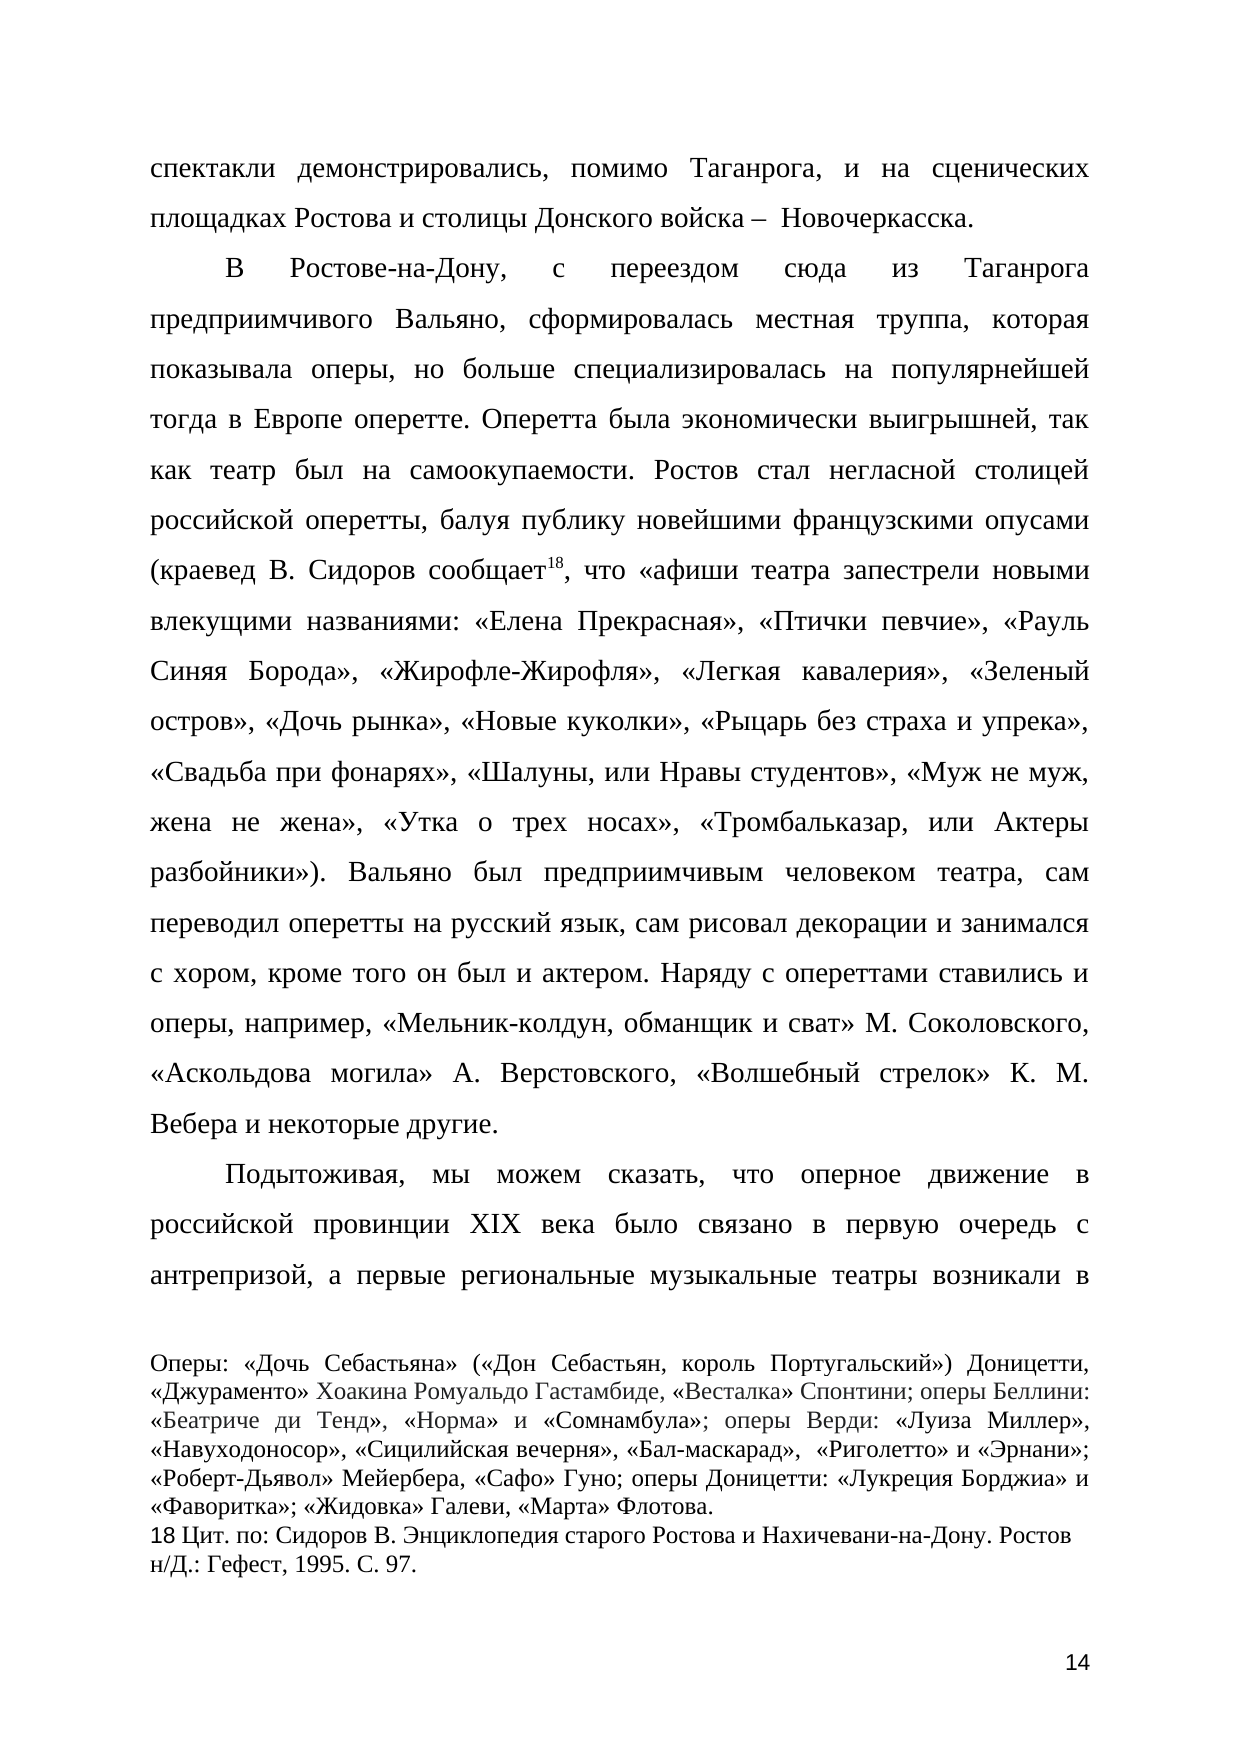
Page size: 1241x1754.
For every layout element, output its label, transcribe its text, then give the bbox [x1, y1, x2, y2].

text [150, 1156, 1090, 1290]
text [150, 150, 1090, 234]
text В Ростове-на-Дону, с переездом сюда из Таганрога предприимчивого Вальяно, сформировалась местная труппа, которая показывала оперы, но больше специализировалась на популярнейшей тогда в Европе оперетте. Оперетта была экономически выигрышней, так как театр был на самоокупаемости. Ростов стал негласной столицей российской оперетты, балуя публику новейшими французскими опусами (краевед В. Сидоров сообщает, что «афиши театра запестрели новыми влекущими названиями: «Елена Прекрасная», «Птички певчие», «Рауль Синяя Борода», «Жирофле-Жирофля», «Легкая кавалерия», «Зеленый остров», «Дочь рынка», «Новые куколки», «Рыцарь без страха и упрека», «Свадьба при фонарях», «Шалуны, или Нравы студентов», «Муж не муж, жена не жена», «Утка о трех носах», «Тромбальказар, или Актеры разбойники»). Вальяно был предприимчивым человеком театра, сам переводил оперетты на русский язык, сам рисовал декорации и занимался с хором, кроме того он был и актером. Наряду с опереттами ставились и оперы, например, «Мельник-колдун, обманщик и сват» М. Соколовского, «Аскольдова могила» А. Верстовского, «Волшебный стрелок» К. М. Вебера и некоторые другие. [150, 251, 1090, 1139]
